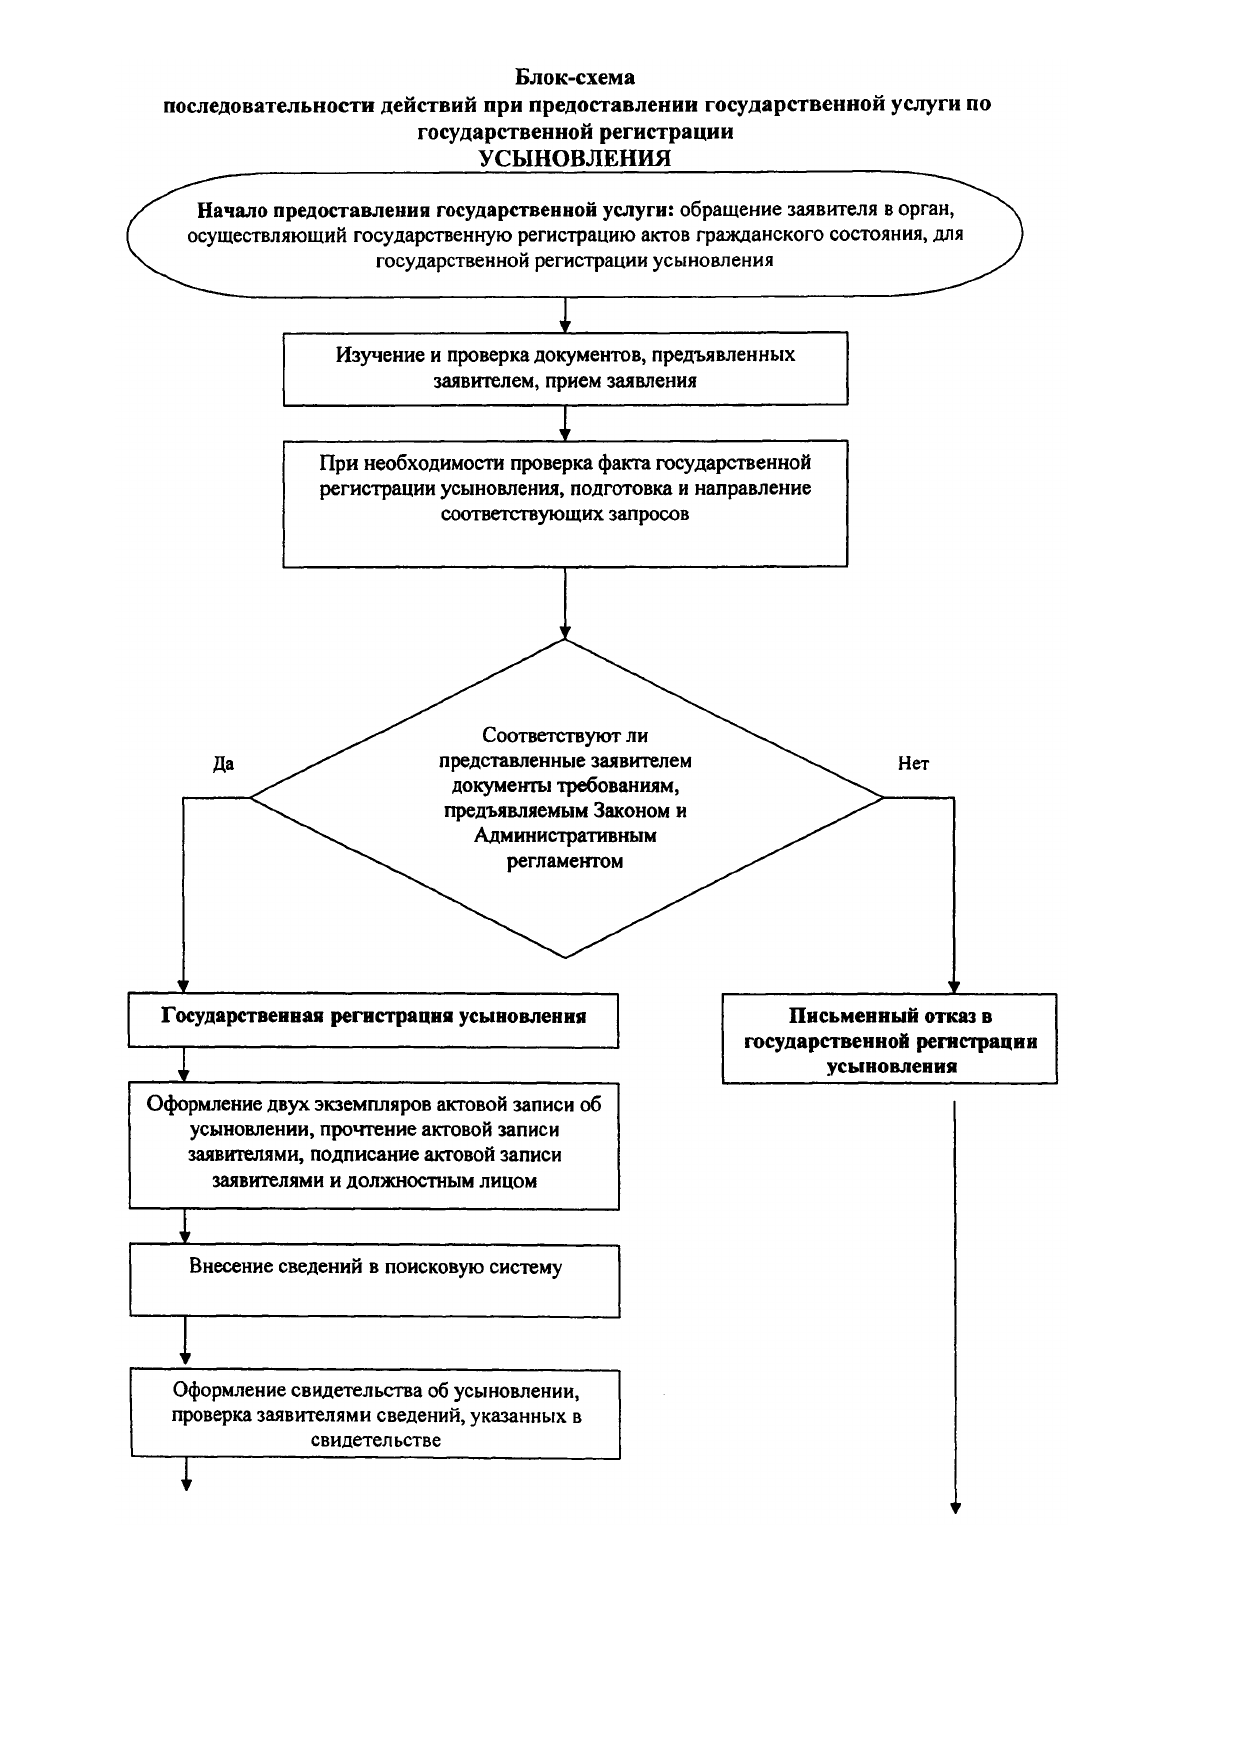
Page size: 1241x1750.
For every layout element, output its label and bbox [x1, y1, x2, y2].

picture [114, 59, 1068, 1525]
